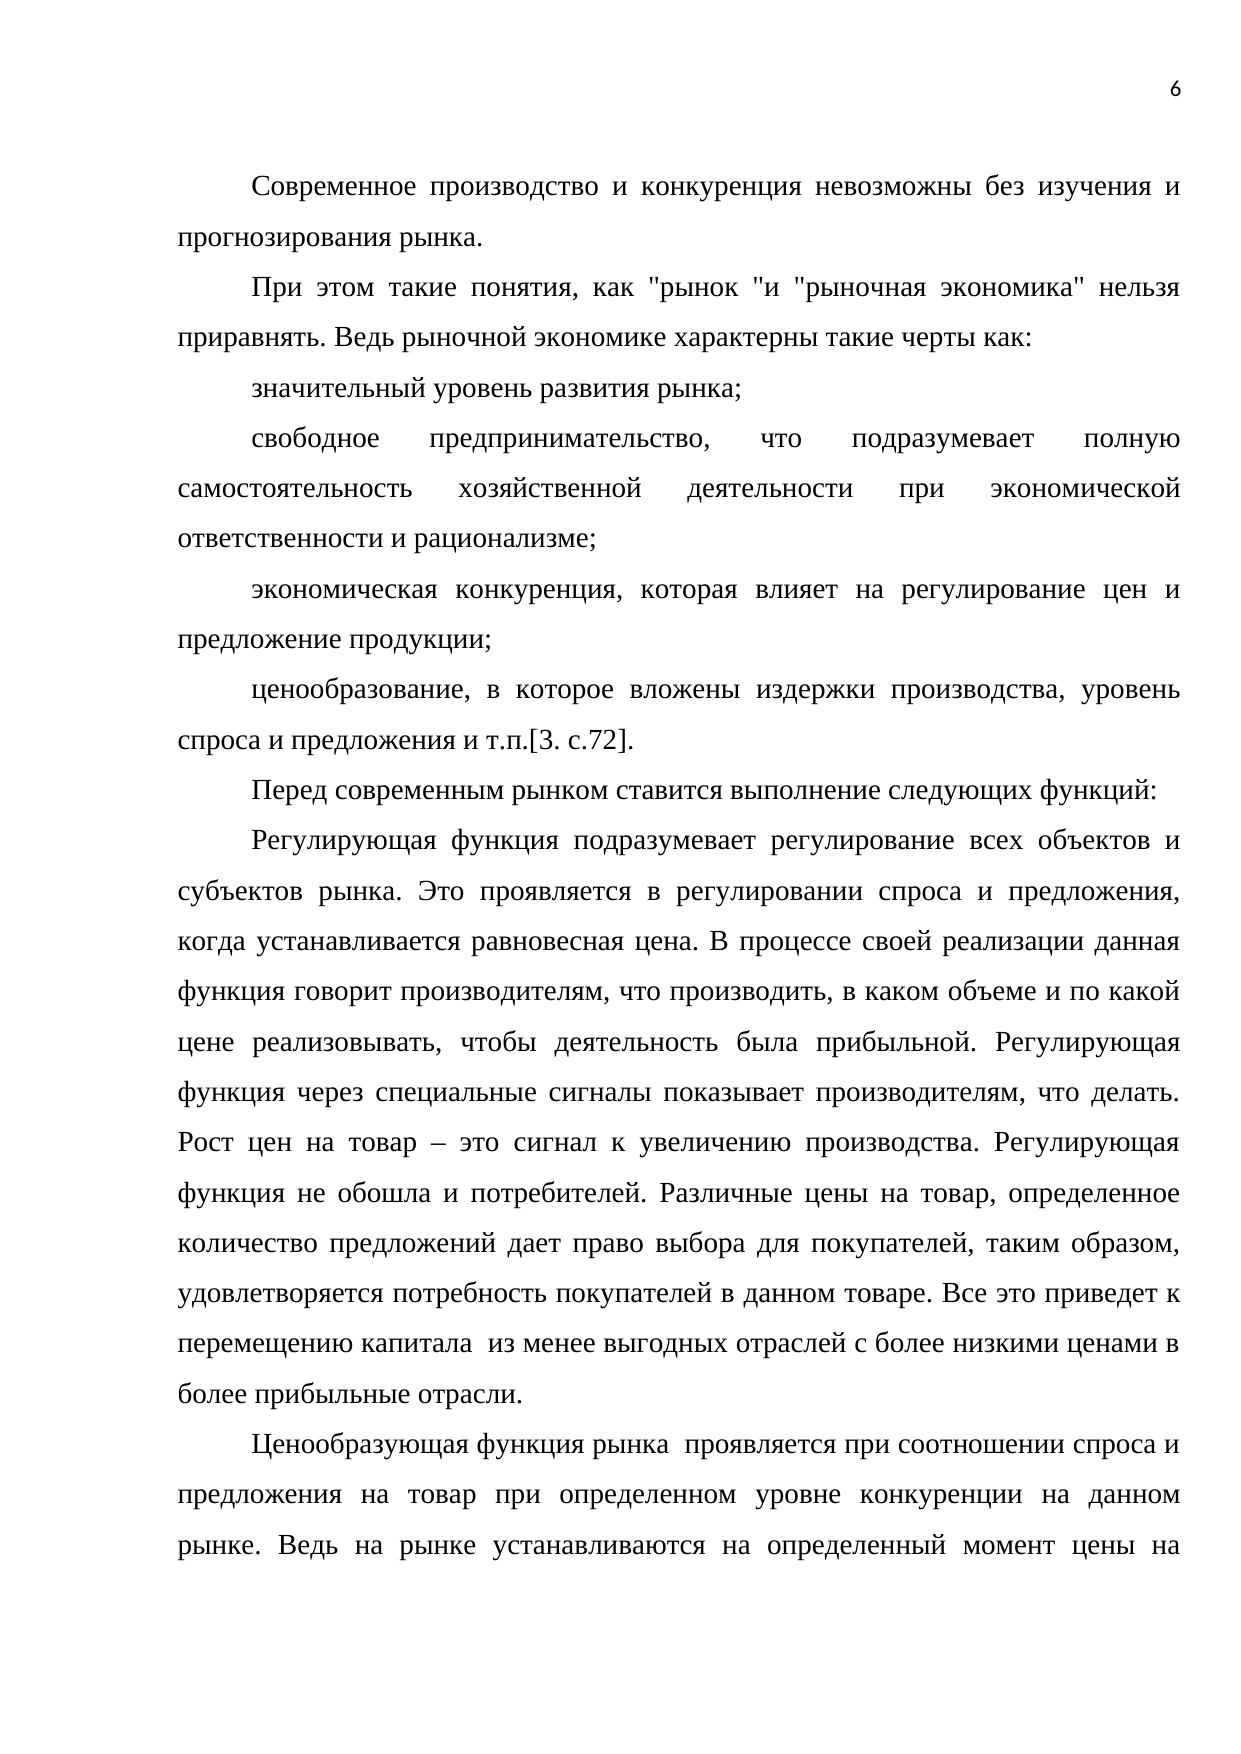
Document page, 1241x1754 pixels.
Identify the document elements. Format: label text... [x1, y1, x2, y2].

text свободное предпринимательство, что подразумевает полную самостоятельность хозяйственной деятельности при экономической ответственности и рационализме; [177, 420, 1181, 554]
text Регулирующая функция подразумевает регулирование всех объектов и субъектов рынка. Это проявляется в регулировании спроса и предложения, когда устанавливается равновесная цена. В процессе своей реализации данная функция говорит производителям, что производить, в каком объеме и по какой цене реализовывать, чтобы деятельность была прибыльной. Регулирующая функция через специальные сигналы показывает производителям, что делать. Рост цен на товар – это сигнал к увеличению производства. Регулирующая функция не обошла и потребителей. Различные цены на товар, определенное количество предложений дает право выбора для покупателей, таким образом, удовлетворяется потребность покупателей в данном товаре. Все это приведет к перемещению капитала из менее выгодных отраслей с более низкими ценами в более прибыльные отрасли. [177, 822, 1181, 1409]
text экономическая конкуренция, которая влияет на регулирование цен и предложение продукции; [177, 571, 1181, 655]
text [177, 1426, 1181, 1560]
text При этом такие понятия, как "рынок "и "рыночная экономика" нельзя приравнять. Ведь рыночной экономике характерны такие черты как: [177, 269, 1181, 353]
text Перед современным рынком ставится выполнение следующих функций: [177, 772, 1181, 806]
text ценообразование, в которое вложены издержки производства, уровень спроса и предложения и т.п.[3. с.72]. [177, 672, 1181, 755]
text Современное производство и конкуренция невозможны без изучения и прогнозирования рынка. [177, 168, 1181, 252]
text значительный уровень развития рынка; [177, 370, 1181, 403]
